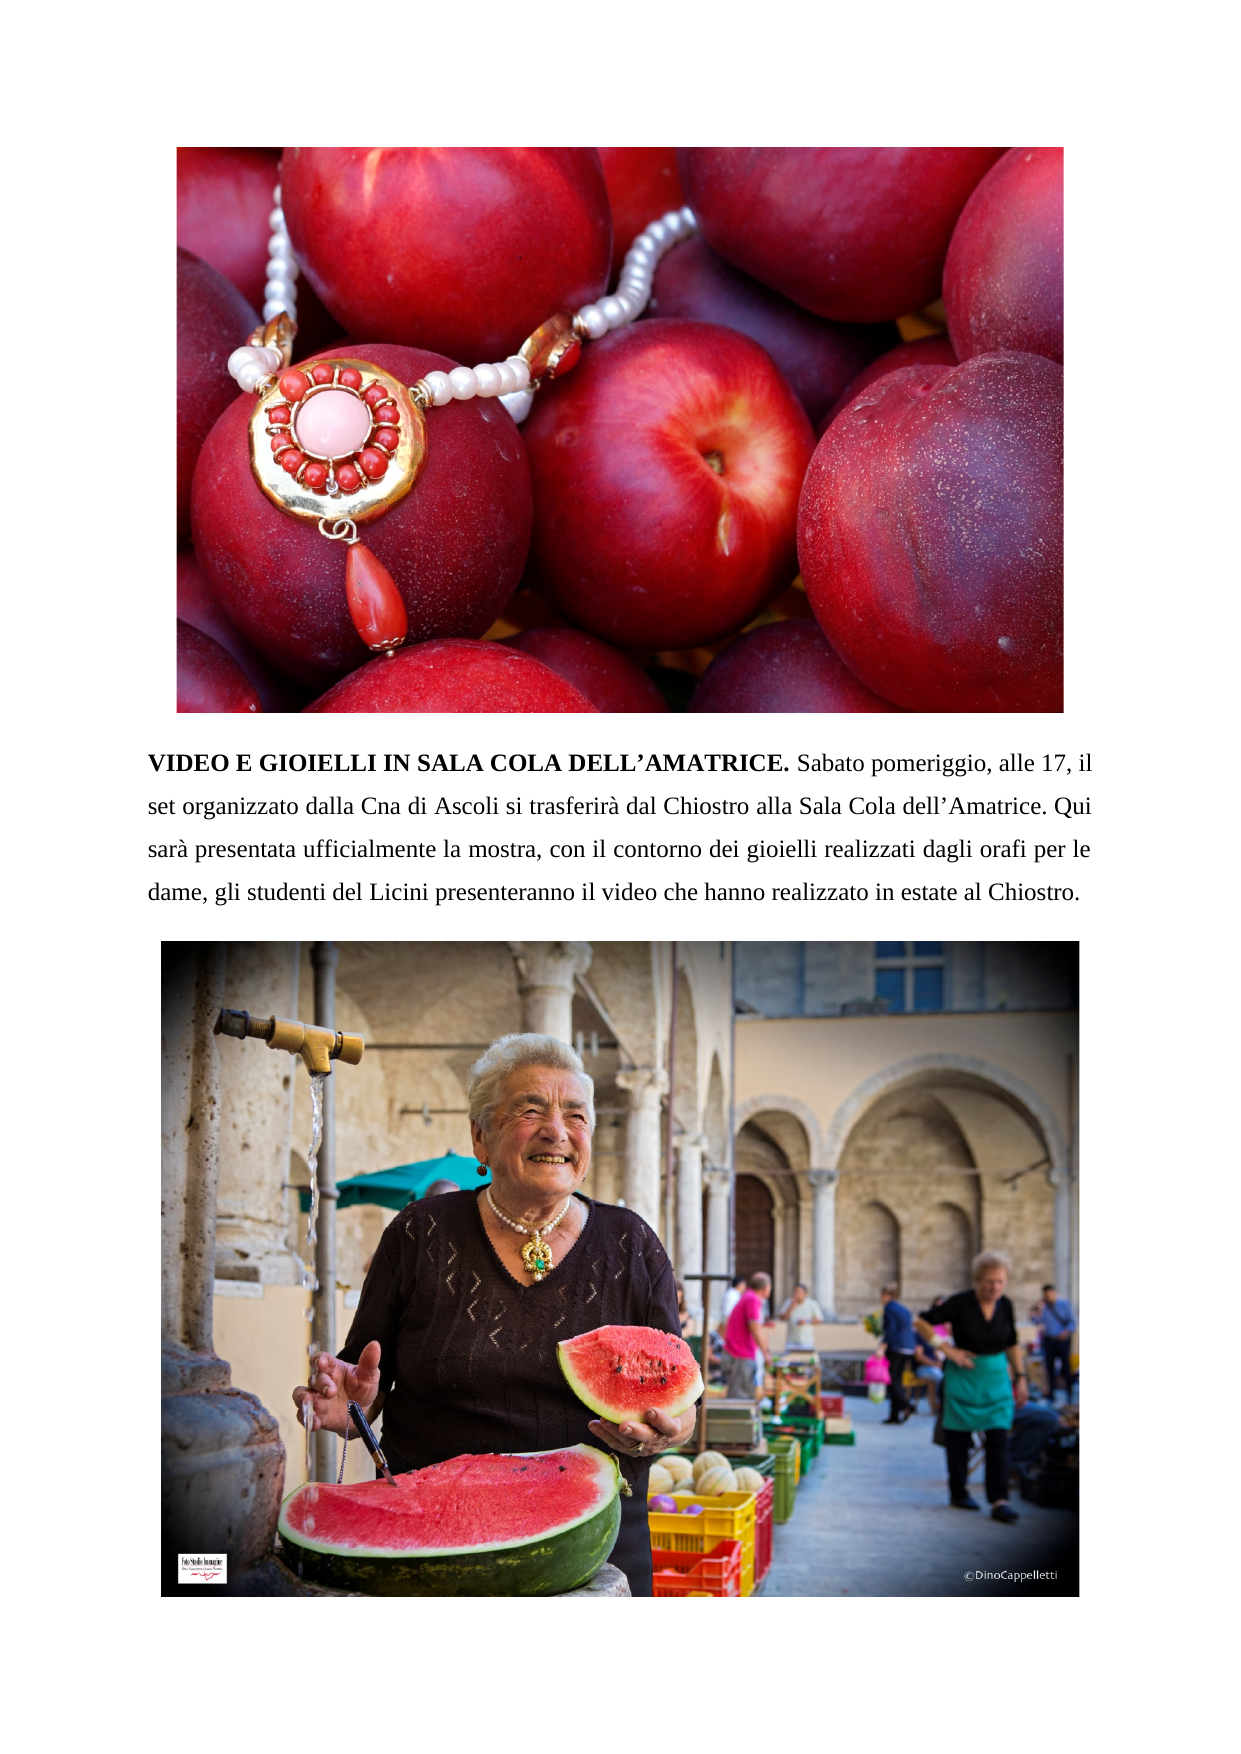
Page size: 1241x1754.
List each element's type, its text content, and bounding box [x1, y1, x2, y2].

picture [176, 147, 1064, 713]
picture [161, 941, 1080, 1597]
text VIDEO E GIOIELLI IN SALA COLA DELL’AMATRICE. Sabato pomeriggio, alle 17, il set organizzato dalla Cna di Ascoli si trasferirà dal Chiostro alla Sala Cola dell’Amatrice. Qui sarà presentata ufficialmente la mostra, con il contorno dei gioielli realizzati dagli orafi per le dame, gli studenti del Licini presenteranno il video che hanno realizzato in estate al Chiostro. [148, 748, 1093, 906]
